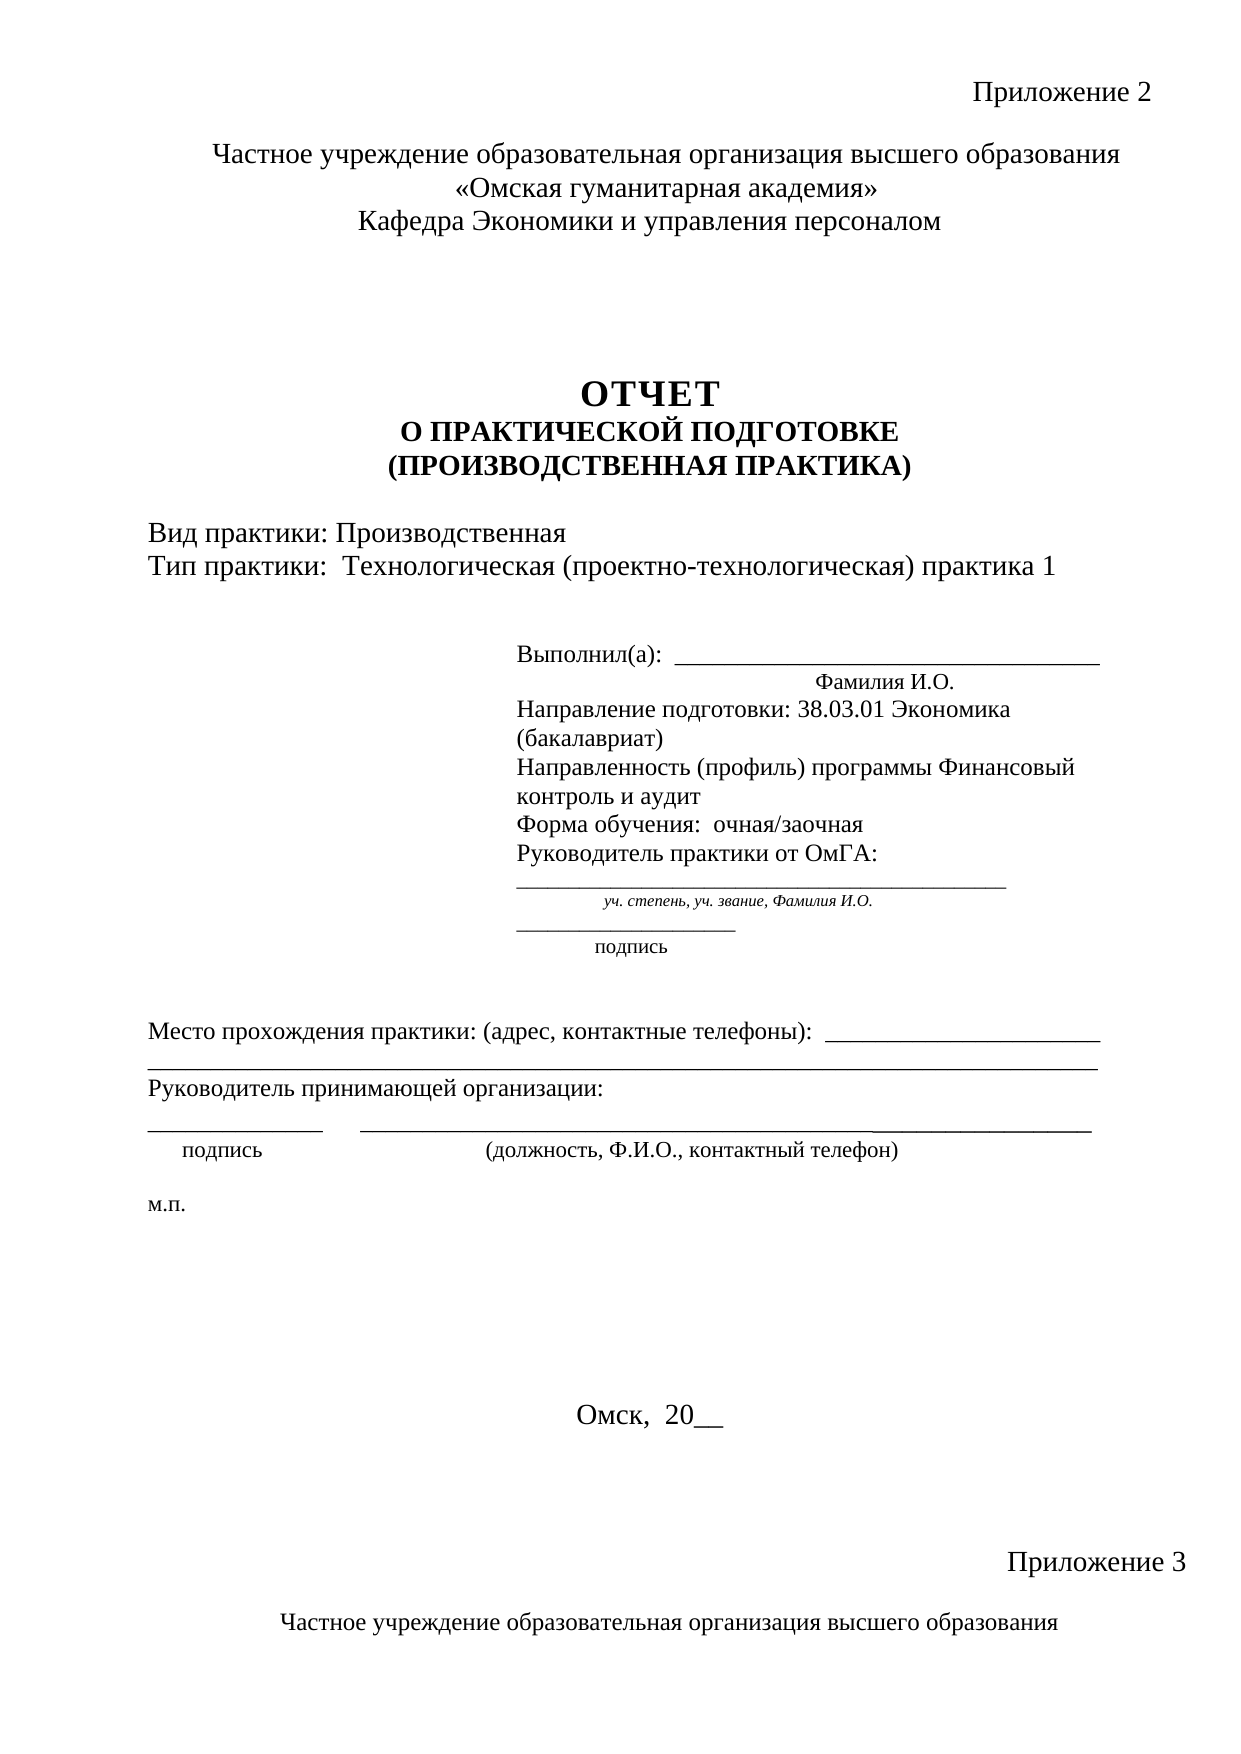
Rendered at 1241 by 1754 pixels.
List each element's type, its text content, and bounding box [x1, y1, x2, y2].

text Форма обучения: очная/заочная [443, 809, 1152, 838]
text О ПРАКТИЧЕСКОЙ ПОДГОТОВКЕ [148, 414, 1152, 448]
text подпись (должность, Ф.И.О., контактный телефон) [148, 1136, 1152, 1190]
text ____________________________________________________________________________ [148, 1044, 1152, 1073]
text Выполнил(а): __________________________________ [443, 639, 1152, 668]
text (ПРОИЗВОДСТВЕННАЯ ПРАКТИКА) [148, 448, 1152, 481]
text м.п. [148, 1190, 1152, 1216]
text уч. степень, уч. звание, Фамилия И.О. [443, 891, 1152, 910]
text Вид практики: Производственная [148, 515, 1152, 548]
text Тип практики: Технологическая (проектно-технологическая) практика 1 [148, 548, 1152, 582]
text _______________________________________________ [443, 867, 1152, 891]
text подпись [443, 934, 1152, 958]
text ______________ ________________________________________________________ [148, 1102, 1152, 1136]
text Омск, 20__ [148, 1397, 1152, 1430]
text Фамилия И.О. [516, 668, 1152, 694]
text Место прохождения практики: (адрес, контактные телефоны): ______________________ [148, 1016, 483, 1044]
text Руководитель принимающей организации: [148, 1073, 1152, 1102]
text Направление подготовки: 38.03.01 Экономика [443, 694, 1152, 723]
table_header Частное учреждение образовательная организация высшего образования «Омская гуманитарная академия» [148, 108, 1185, 203]
text _____________________ [443, 910, 1152, 934]
text контроль и аудит [443, 781, 1152, 809]
text ОТЧЕТ [148, 371, 1152, 414]
text Место прохождения практики: (адрес, контактные телефоны): ______________________ [825, 1016, 1152, 1044]
text Направленность (профиль) программы Финансовый [443, 752, 1152, 781]
text Кафедра Экономики и управления персоналом [148, 203, 1152, 237]
text (бакалавриат) [443, 723, 1152, 752]
text Приложение 2 [148, 74, 1152, 107]
text Руководитель практики от ОмГА: [443, 838, 1152, 867]
